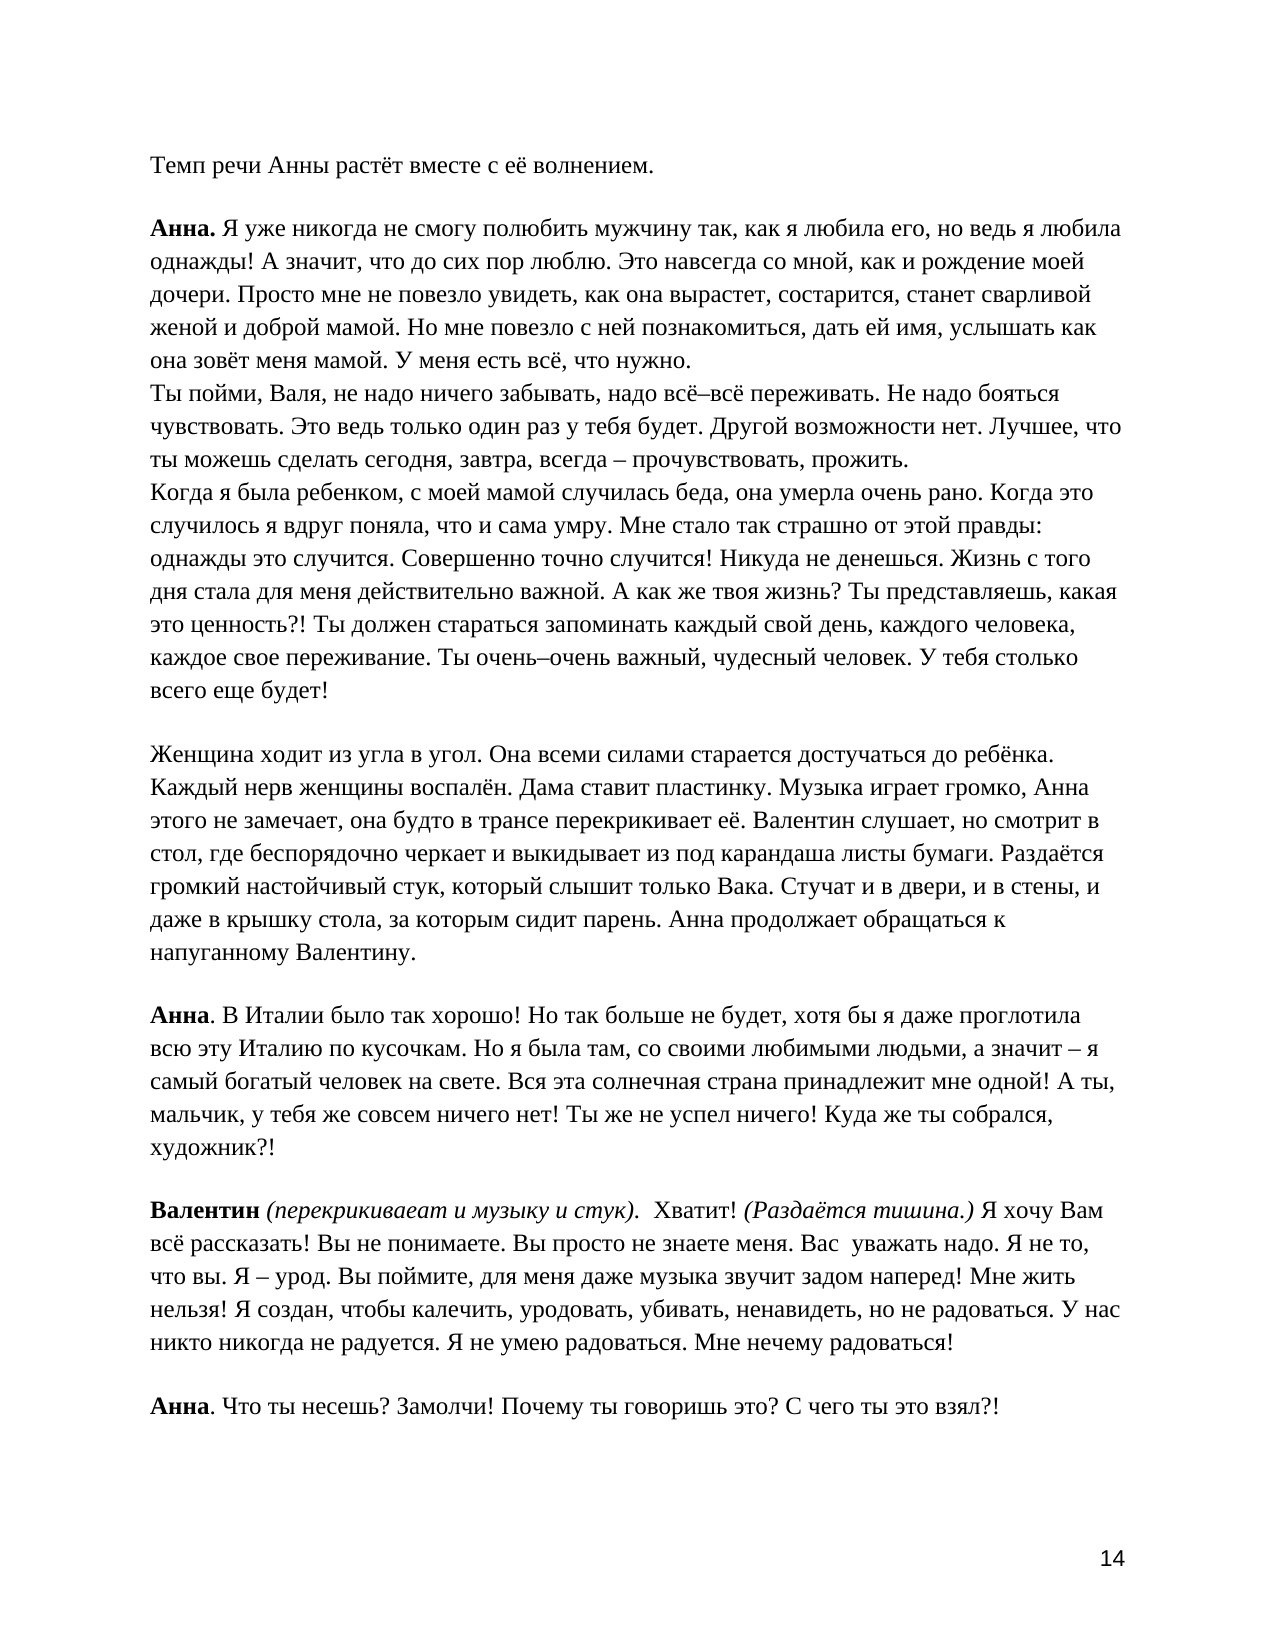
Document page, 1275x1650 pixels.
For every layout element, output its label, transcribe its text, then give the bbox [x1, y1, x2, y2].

text Анна. Я уже никогда не смогу полюбить мужчину так, как я любила его, но ведь я любила однажды! А значит, что до сих пор люблю. Это навсегда со мной, как и рождение моей дочери. Просто мне не повезло увидеть, как она вырастет, состарится, станет сварливой женой и доброй мамой. Но мне повезло с ней познакомиться, дать ей имя, услышать как она зовёт меня мамой. У меня есть всё, что нужно. [150, 213, 1125, 374]
text Когда я была ребенком, с моей мамой случилась беда, она умерла очень рано. Когда это случилось я вдруг поняла, что и сама умру. Мне стало так страшно от этой правды: однажды это случится. Совершенно точно случится! Никуда не денешься. Жизнь с того дня стала для меня действительно важной. А как же твоя жизнь? Ты представляешь, какая это ценность?! Ты должен стараться запоминать каждый свой день, каждого человека, каждое свое переживание. Ты очень–очень важный, чудесный человек. У тебя столько всего еще будет! [150, 477, 1125, 704]
text Валентин (перекрикиваеат и музыку и стук). Хватит! (Раздаётся тишина.) Я хочу Вам всё рассказать! Вы не понимаете. Вы просто не знаете меня. Вас уважать надо. Я не то, что вы. Я – урод. Вы поймите, для меня даже музыка звучит задом наперед! Мне жить нельзя! Я создан, чтобы калечить, уродовать, убивать, ненавидеть, но не радоваться. У нас никто никогда не радуется. Я не умею радоваться. Мне нечему радоваться! [150, 1195, 1125, 1356]
text Женщина ходит из угла в угол. Она всеми силами старается достучаться до ребёнка. Каждый нерв женщины воспалён. Дама ставит пластинку. Музыка играет громко, Анна этого не замечает, она будто в трансе перекрикивает её. Валентин слушает, но смотрит в стол, где беспорядочно черкает и выкидывает из под карандаша листы бумаги. Раздаётся громкий настойчивый стук, который слышит только Вака. Стучат и в двери, и в стены, и даже в крышку стола, за которым сидит парень. Анна продолжает обращаться к напуганному Валентину. [150, 739, 1125, 966]
text Темп речи Анны растёт вместе с её волнением. [150, 150, 1125, 179]
text Анна. В Италии было так хорошо! Но так больше не будет, хотя бы я даже проглотила всю эту Италию по кусочкам. Но я была там, со своими любимыми людьми, а значит – я самый богатый человек на свете. Вся эта солнечная страна принадлежит мне одной! А ты, мальчик, у тебя же совсем ничего нет! Ты же не успел ничего! Куда же ты собрался, художник?! [150, 1000, 1125, 1161]
text Анна. Что ты несешь? Замолчи! Почему ты говоришь это? С чего ты это взял?! [150, 1391, 1125, 1419]
text Ты пойми, Валя, не надо ничего забывать, надо всё–всё переживать. Не надо бояться чувствовать. Это ведь только один раз у тебя будет. Другой возможности нет. Лучшее, что ты можешь сделать сегодня, завтра, всегда – прочувствовать, прожить. [150, 378, 1125, 473]
